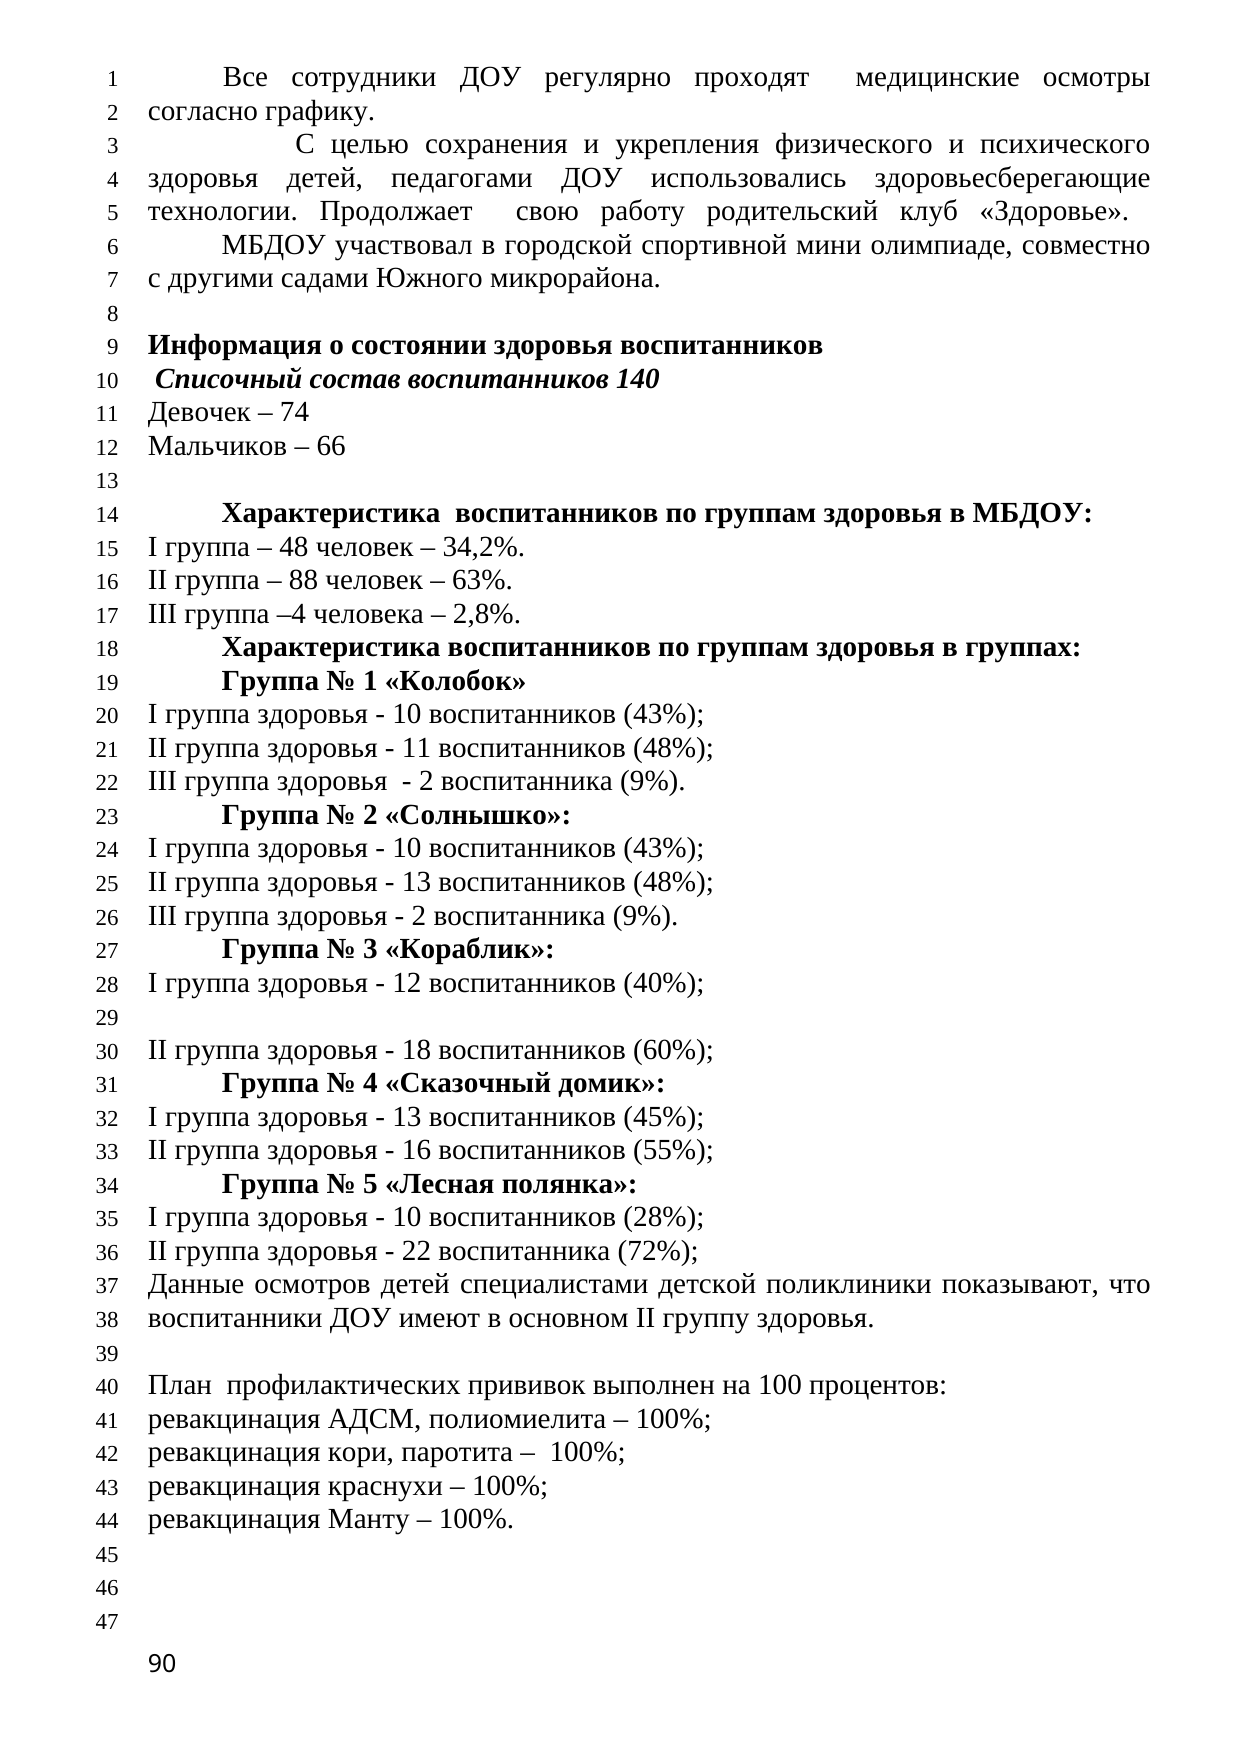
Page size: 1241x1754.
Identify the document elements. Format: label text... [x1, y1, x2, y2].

text Характеристика воспитанников по группам здоровья в МБДОУ: [148, 495, 1240, 529]
text ревакцинация Манту – 100%. [148, 1501, 1152, 1535]
text I группа здоровья - 10 воспитанников (28%); [148, 1199, 1154, 1233]
text Группа № 4 «Сказочный домик»: [222, 1065, 1152, 1099]
text ревакцинация краснухи – 100%; [148, 1468, 1152, 1501]
text Характеристика воспитанников по группам здоровья в группах: [148, 629, 1154, 663]
text Данные осмотров детей специалистами детской поликлиники показывают, что воспитанники ДОУ имеют в основном II группу здоровья. [148, 1267, 1152, 1334]
text ревакцинация кори, паротита – 100%; [148, 1434, 1152, 1468]
text II группа здоровья - 16 воспитанников (55%); [148, 1132, 1152, 1166]
text III группа здоровья - 2 воспитанника (9%). [148, 898, 1154, 931]
text С целью сохранения и укрепления физического и психического здоровья детей, педагогами ДОУ использовались здоровьесберегающие технологии. Продолжает свою работу родительский клуб «Здоровье». МБДОУ участвовал в городской спортивной мини олимпиаде, совместно с другими садами Южного микрорайона. [148, 126, 1152, 294]
text План профилактических прививок выполнен на 100 процентов: [148, 1367, 1152, 1401]
text I группа – 48 человек – 34,2%. [148, 529, 1152, 562]
text II группа – 88 человек – 63%. [148, 562, 1152, 596]
text Списочный состав воспитанников 140 [148, 361, 1152, 394]
text Группа № 5 «Лесная полянка»: [222, 1166, 1152, 1199]
text Группа № 1 «Колобок» [148, 663, 1154, 696]
text Девочек – 74 [148, 394, 1152, 428]
text II группа здоровья - 13 воспитанников (48%); [148, 864, 1154, 898]
text Информация о состоянии здоровья воспитанников [148, 327, 1240, 361]
text II группа здоровья - 22 воспитанника (72%); [148, 1233, 1152, 1267]
text I группа здоровья - 13 воспитанников (45%); [148, 1099, 1154, 1132]
text II группа здоровья - 18 воспитанников (60%); [148, 1032, 1152, 1065]
text I группа здоровья - 10 воспитанников (43%); [148, 696, 1154, 730]
text ревакцинация АДСМ, полиомиелита – 100%; [148, 1401, 1152, 1434]
text Группа № 2 «Солнышко»: [148, 797, 1154, 831]
text Группа № 3 «Кораблик»: [222, 931, 1152, 965]
text I группа здоровья - 10 воспитанников (43%); [148, 831, 1154, 864]
text II группа здоровья - 11 воспитанников (48%); [148, 730, 1154, 763]
text III группа здоровья - 2 воспитанника (9%). [148, 763, 1154, 797]
text Все сотрудники ДОУ регулярно проходят медицинские осмотры согласно графику. [148, 59, 1152, 126]
text III группа –4 человека – 2,8%. [148, 596, 1152, 629]
text I группа здоровья - 12 воспитанников (40%); [148, 965, 1154, 998]
text Мальчиков – 66 [148, 428, 1152, 462]
